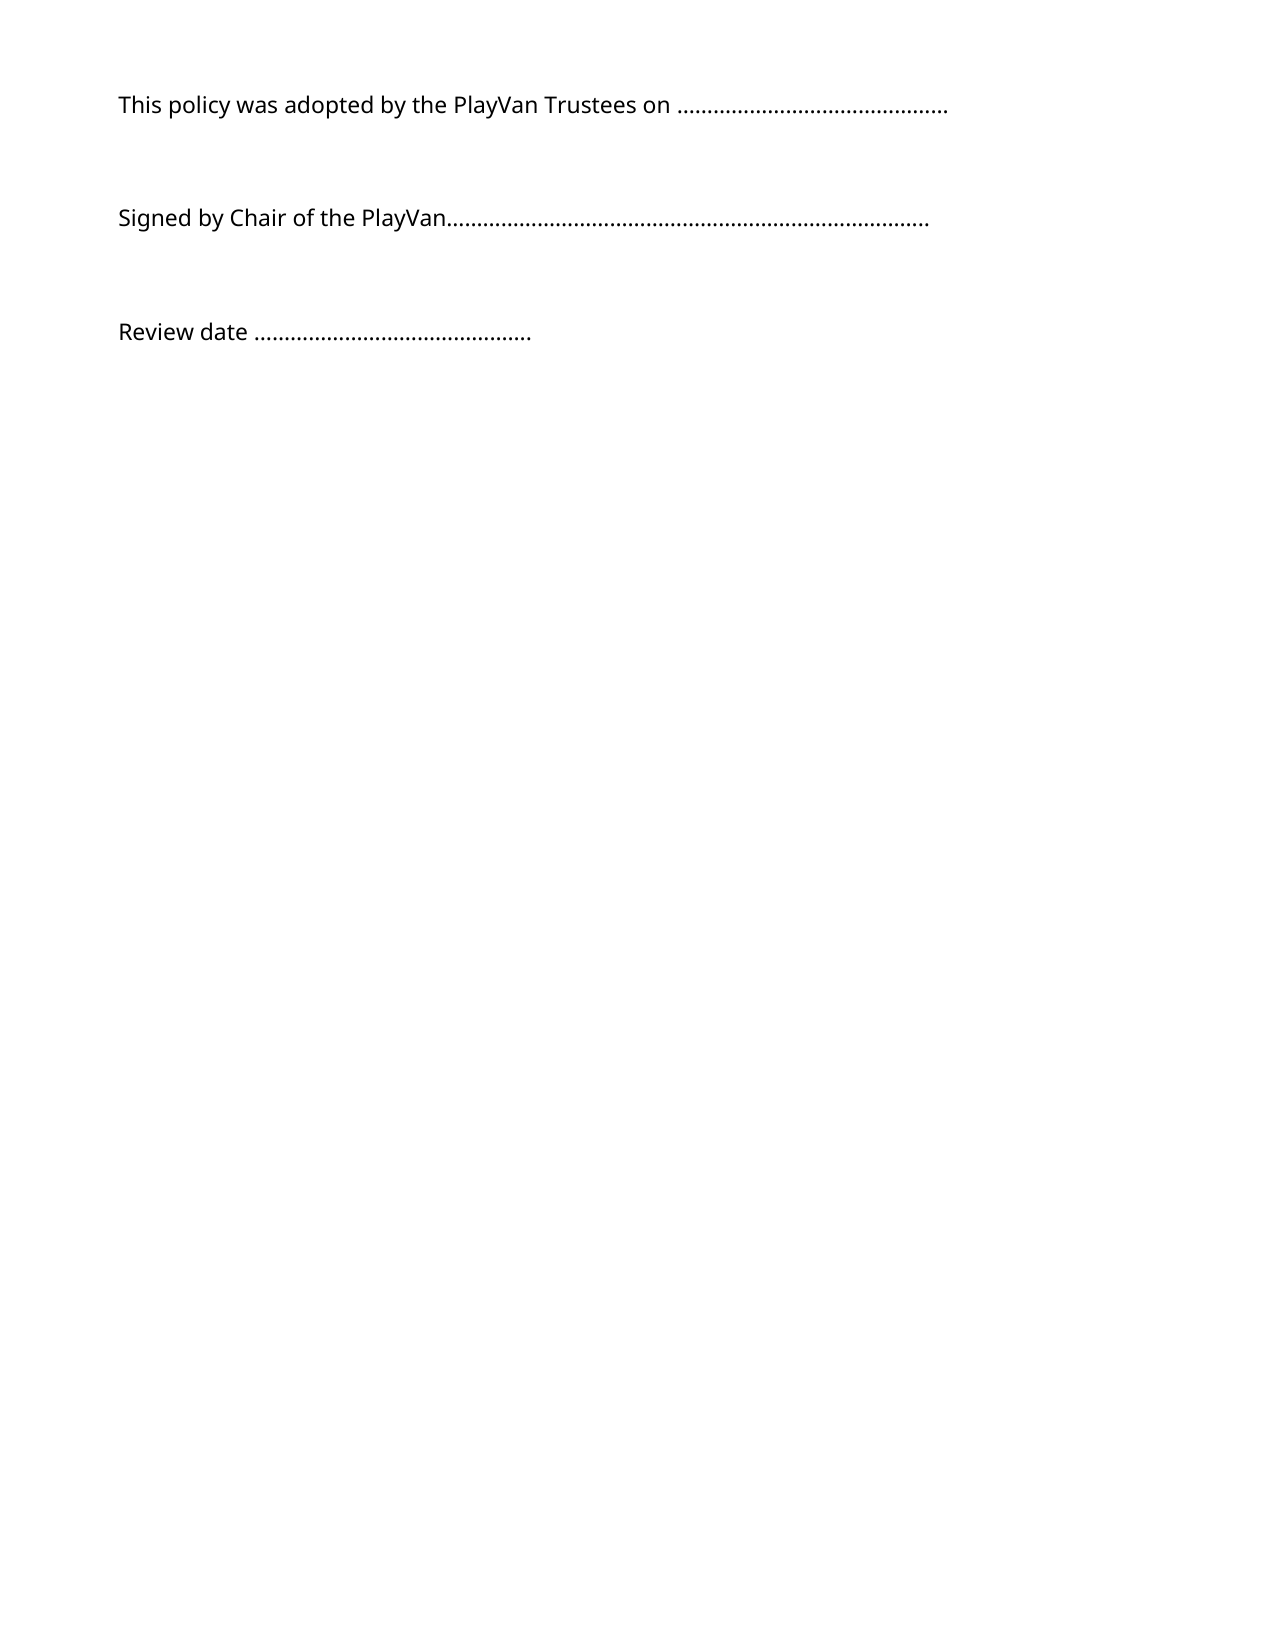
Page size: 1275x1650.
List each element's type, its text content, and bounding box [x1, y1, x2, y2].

text This policy was adopted by the PlayVan Trustees on ……………………………………… [118, 89, 1186, 120]
text Review date ………………………………………. [118, 316, 1186, 347]
text Signed by Chair of the PlayVan…………………………………………………………………….. [118, 202, 1186, 233]
